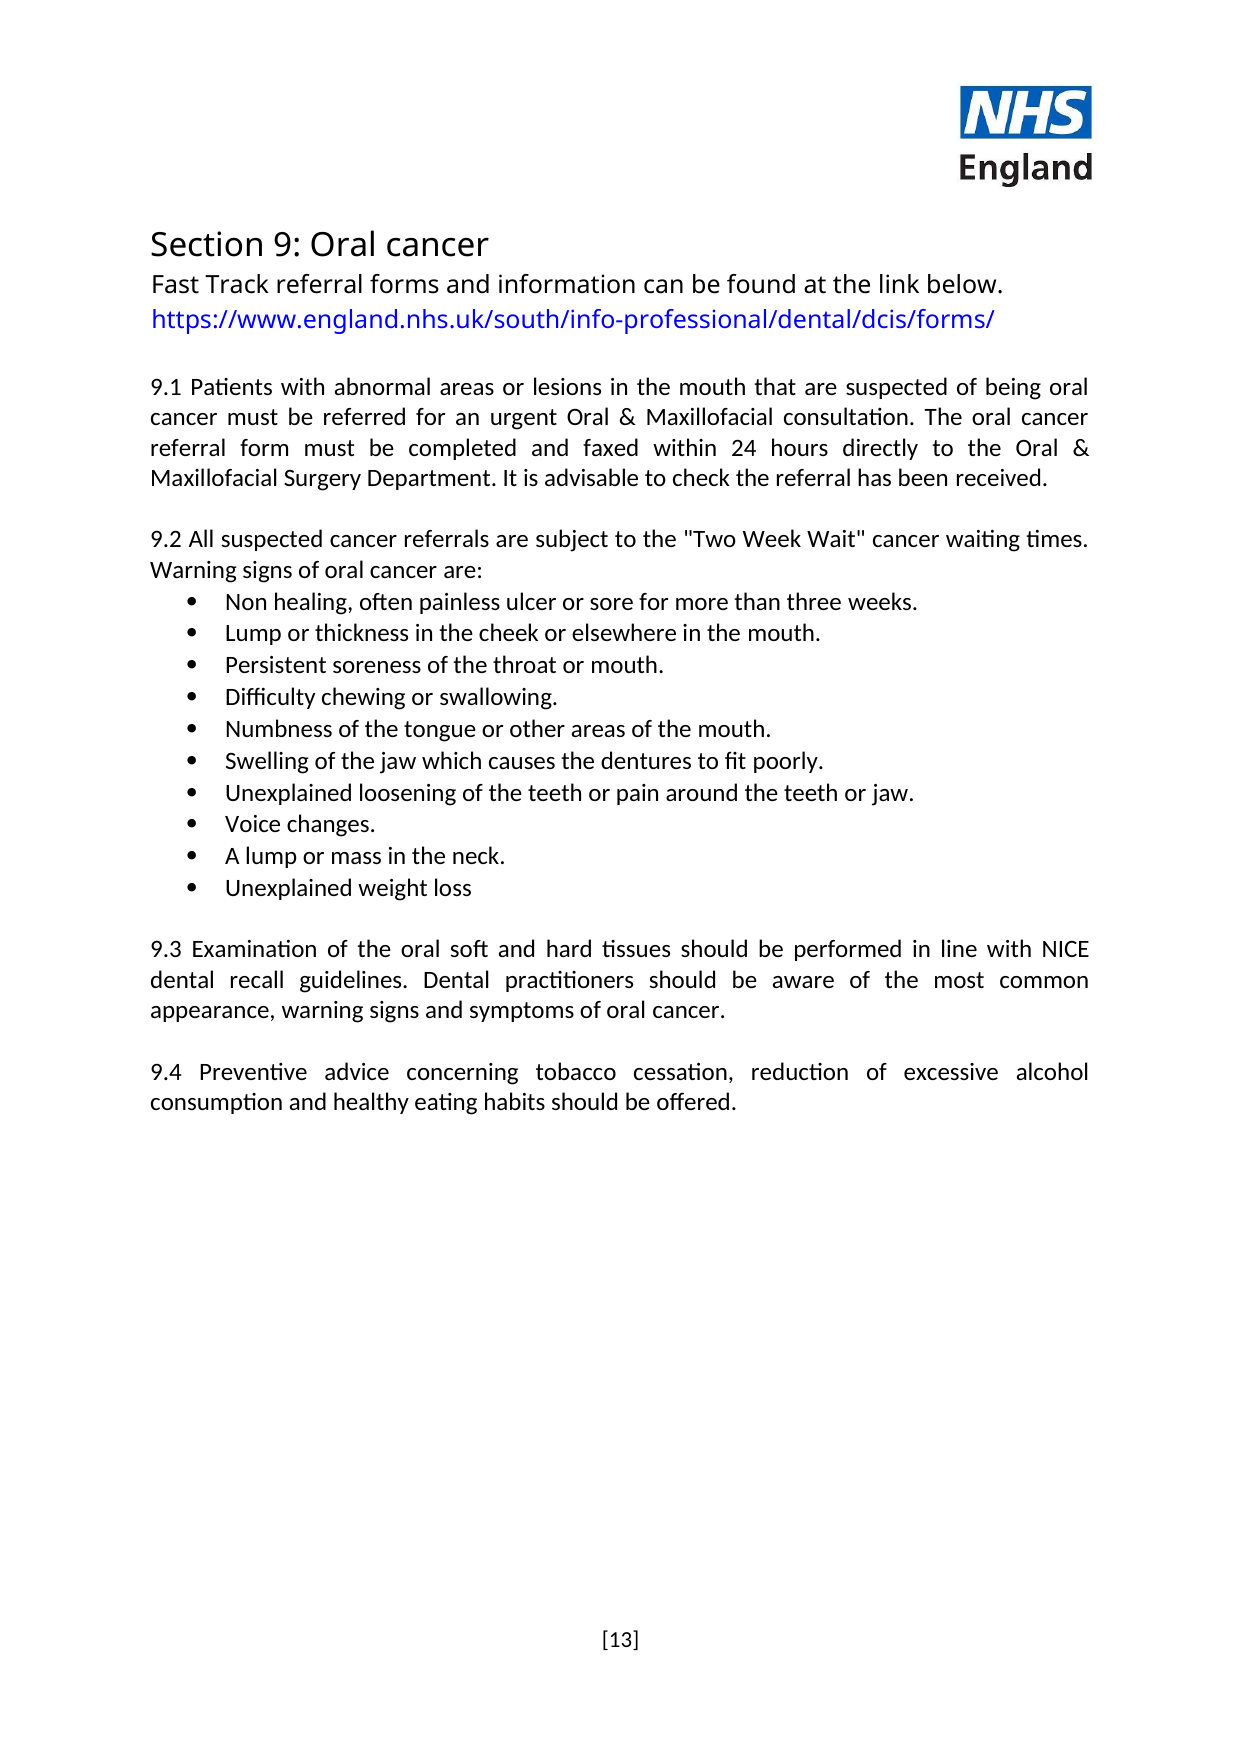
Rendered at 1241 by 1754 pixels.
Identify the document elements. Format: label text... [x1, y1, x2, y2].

list Patients with abnormal areas or lesions in the mouth that are suspected of being oral cancer must be referred for an urgent Oral & Maxillofacial consultation. The oral cancer referral form must be completed and faxed within 24 hours directly to the Oral & Maxillofacial Surgery Department. It is advisable to check the referral has been received. [150, 371, 1091, 493]
list Swelling of the jaw which causes the dentures to fit poorly. [187, 744, 1117, 776]
subtitle Section 9: Oral cancer [150, 221, 1117, 266]
list Unexplained weight loss [187, 871, 1117, 903]
picture [957, 82, 1099, 187]
list Examination of the oral soft and hard tissues should be performed in line with NICE dental recall guidelines. Dental practitioners should be aware of the most common appearance, warning signs and symptoms of oral cancer. [150, 933, 1091, 1025]
list Numbness of the tongue or other areas of the mouth. [187, 712, 1117, 744]
list Voice changes. [187, 807, 1117, 839]
list All suspected cancer referrals are subject to the "Two Week Wait" cancer waiting times. Warning signs of oral cancer are: [150, 524, 1090, 585]
list Lump or thickness in the cheek or elsewhere in the mouth. [187, 616, 1117, 648]
list Non healing, often painless ulcer or sore for more than three weeks. [187, 585, 1117, 616]
list Difficulty chewing or swallowing. [187, 680, 1117, 712]
text https://www.england.nhs.uk/south/info-professional/dental/dcis/forms/ [125, 302, 1117, 336]
text Fast Track referral forms and information can be found at the link below. [125, 267, 1117, 301]
list Preventive advice concerning tobacco cessation, reduction of excessive alcohol consumption and healthy eating habits should be offered. [150, 1056, 1090, 1117]
list Unexplained loosening of the teeth or pain around the teeth or jaw. [187, 776, 1117, 807]
list A lump or mass in the neck. [187, 839, 1117, 871]
list Persistent soreness of the throat or mouth. [187, 648, 1117, 680]
